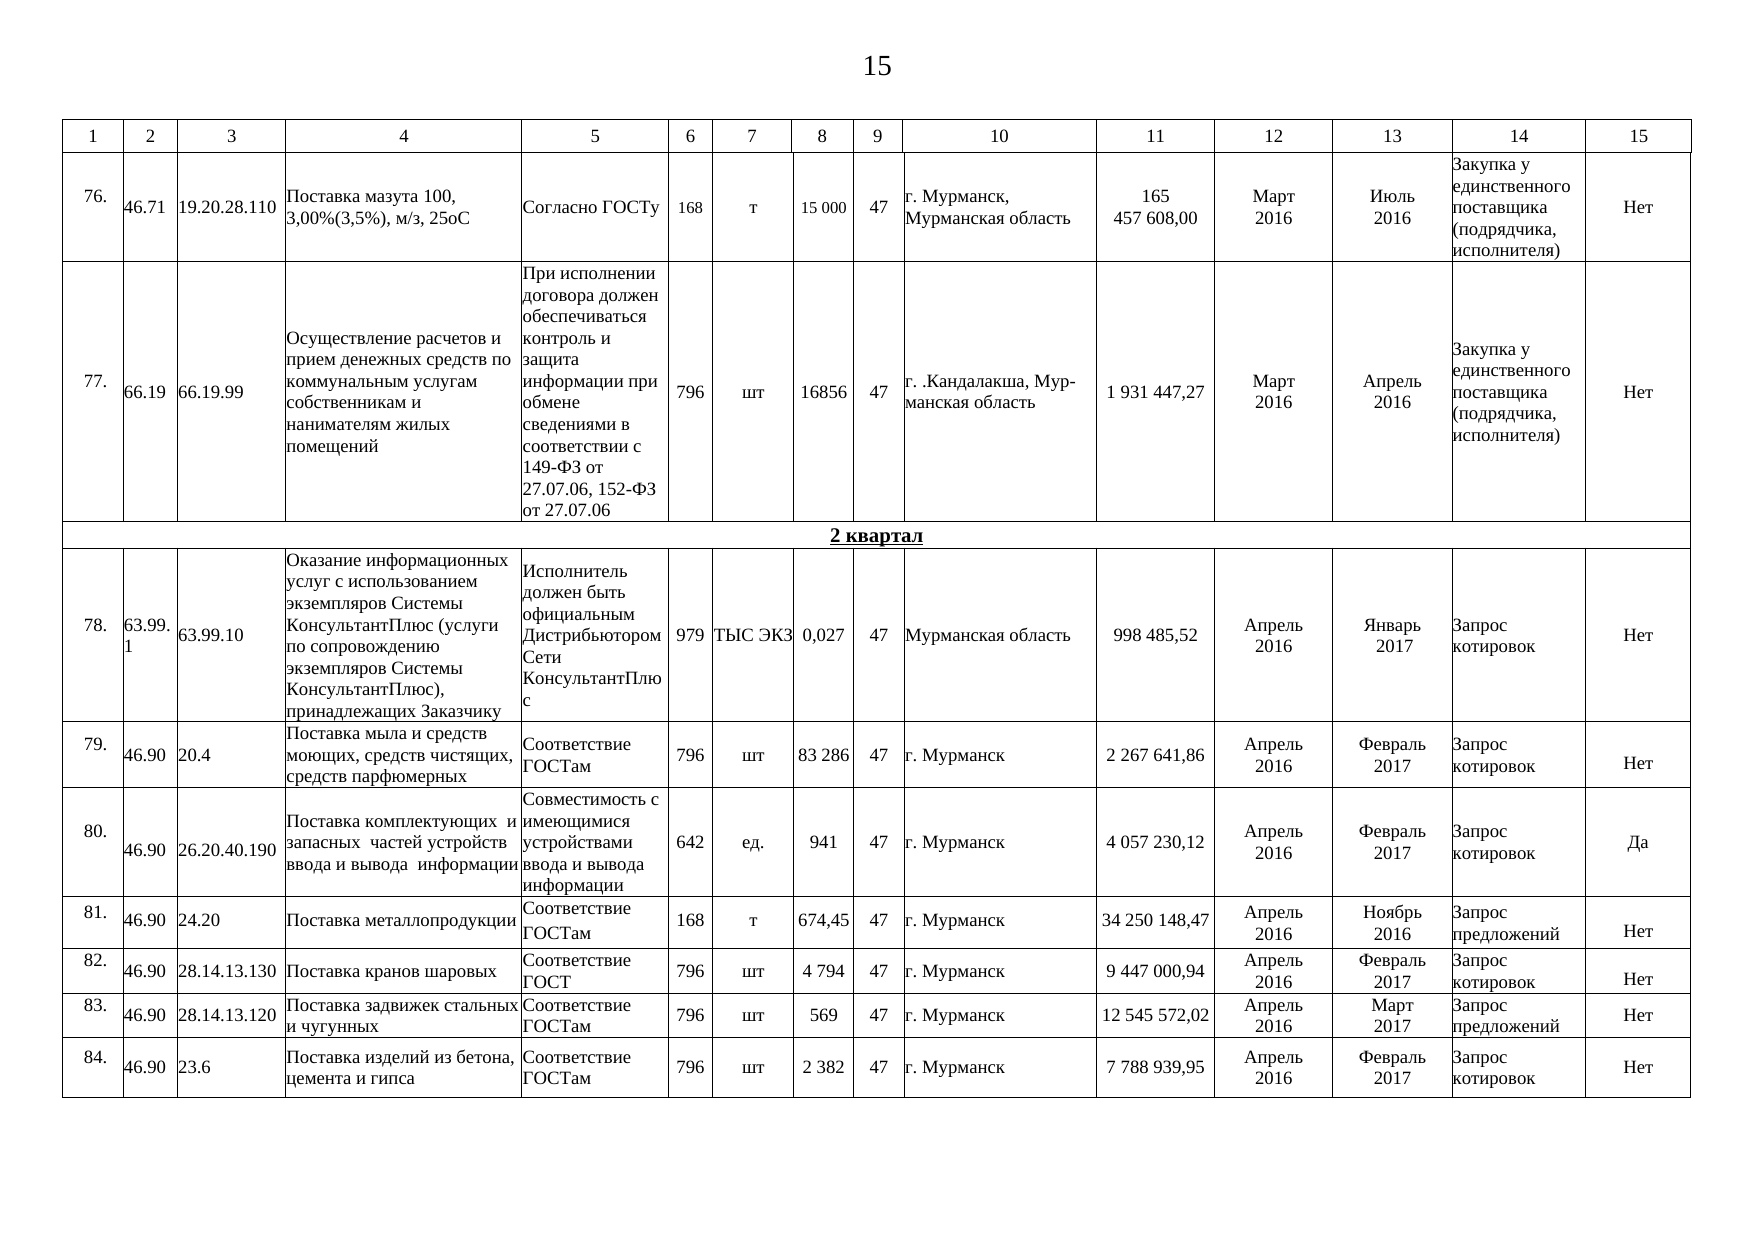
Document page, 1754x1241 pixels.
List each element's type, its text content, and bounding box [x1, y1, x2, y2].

table_cell 998 485,52 [1097, 549, 1214, 721]
table_cell Ноябрь 2016 [1333, 897, 1452, 948]
table_cell [63, 153, 123, 261]
table_cell 46.90 [124, 788, 177, 896]
table_header 2 [124, 120, 177, 152]
table_cell Апрель 2016 [1215, 788, 1332, 896]
table_cell Апрель 2016 [1333, 262, 1452, 521]
table_cell г. Мурманск [905, 949, 1096, 992]
table_cell Исполнитель должен быть официальным Дистрибьютором Сети КонсультантПлюс [522, 549, 668, 721]
table_cell Запрос котировок [1453, 949, 1585, 992]
table_cell Июль 2016 [1333, 153, 1452, 261]
table_cell 47 [854, 949, 904, 992]
table_cell Март 2017 [1333, 994, 1452, 1037]
table_cell Запрос предложений [1453, 994, 1585, 1037]
table_cell Февраль 2017 [1333, 722, 1452, 787]
table_cell 16856 [794, 262, 853, 521]
table_header 9 [854, 120, 902, 152]
table_cell Запрос предложений [1453, 897, 1585, 948]
table_cell шт [713, 1038, 793, 1097]
table_cell 642 [669, 788, 712, 896]
table_cell 63.99.1 [124, 549, 177, 721]
table_cell Оказание информационных услуг с использованием экземпляров Системы КонсультантПлюс (услуги по сопровождению экземпляров Системы КонсультантПлюс), принадлежащих Заказчику [286, 549, 521, 721]
table_cell 47 [854, 262, 904, 521]
table_cell Февраль 2017 [1333, 949, 1452, 992]
table_cell Нет [1586, 262, 1690, 521]
table_cell [63, 262, 123, 521]
table_cell 46.71 [124, 153, 177, 261]
table_cell Апрель 2016 [1215, 994, 1332, 1037]
table_cell 28.14.13.120 [178, 994, 285, 1037]
table_cell 2 267 641,86 [1097, 722, 1214, 787]
table_cell 47 [854, 788, 904, 896]
table_cell 2 382 [794, 1038, 853, 1097]
table_cell Соответствие ГОСТам [522, 1038, 668, 1097]
table_cell Запрос котировок [1453, 549, 1585, 721]
table_cell Апрель 2016 [1215, 897, 1332, 948]
table_cell 4 794 [794, 949, 853, 992]
table_cell 47 [854, 549, 904, 721]
table_cell ТЫС ЭКЗ [713, 549, 793, 721]
table_cell Поставка задвижек стальных и чугунных [286, 994, 521, 1037]
table_cell Поставка комплектующих и запасных частей устройств ввода и вывода информации [286, 788, 521, 896]
table_header 1 [63, 120, 123, 152]
table_cell 47 [854, 897, 904, 948]
table_header 11 [1097, 120, 1214, 152]
table_cell 46.90 [124, 722, 177, 787]
table_cell Согласно ГОСТу [522, 153, 668, 261]
table_cell [63, 897, 123, 948]
table_cell 47 [854, 994, 904, 1037]
table_header 13 [1333, 120, 1452, 152]
table_header 15 [1586, 120, 1691, 152]
table_cell г. Мурманск [905, 722, 1096, 787]
table_header 10 [903, 120, 1096, 152]
table_cell При исполнении договора должен обеспечиваться контроль и защита информации при обмене сведениями в соответствии с 149-ФЗ от 27.07.06, 152-ФЗ от 27.07.06 [522, 262, 668, 521]
table_cell шт [713, 722, 793, 787]
table_header 8 [792, 120, 853, 152]
table_cell 47 [854, 722, 904, 787]
table_cell 168 [669, 897, 712, 948]
table_cell 83 286 [794, 722, 853, 787]
table_cell 569 [794, 994, 853, 1037]
table_header 5 [522, 120, 668, 152]
table_cell ед. [713, 788, 793, 896]
table_cell Март 2016 [1215, 153, 1332, 261]
table_cell Январь 2017 [1333, 549, 1452, 721]
table_cell Поставка изделий из бетона, цемента и гипса [286, 1038, 521, 1097]
table_header 4 [286, 120, 521, 152]
table_cell Мурманская область [905, 549, 1096, 721]
table_cell Поставка металлопродукции [286, 897, 521, 948]
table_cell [1453, 153, 1585, 261]
table_cell г. Мурманск [905, 994, 1096, 1037]
table_cell Февраль 2017 [1333, 788, 1452, 896]
table_cell Март 2016 [1215, 262, 1332, 521]
table_cell 7 788 939,95 [1097, 1038, 1214, 1097]
table_cell Нет [1586, 549, 1690, 721]
table_cell г. Мурманск [905, 897, 1096, 948]
table_cell г. Мурманск, Мурманская область [905, 153, 1096, 261]
table_cell Соответствие ГОСТам [522, 994, 668, 1037]
table_cell т [713, 153, 793, 261]
table_cell 63.99.10 [178, 549, 285, 721]
table_cell 2 квартал [63, 522, 1690, 548]
table_cell шт [713, 994, 793, 1037]
table_cell 46.90 [124, 1038, 177, 1097]
table_cell 26.20.40.190 [178, 788, 285, 896]
table_cell 9 447 000,94 [1097, 949, 1214, 992]
table_cell Соответствие ГОСТ [522, 949, 668, 992]
table_cell [63, 788, 123, 896]
table_cell шт [713, 262, 793, 521]
table_cell 66.19.99 [178, 262, 285, 521]
table_cell Апрель 2016 [1215, 549, 1332, 721]
table_cell Нет [1586, 722, 1690, 787]
table_cell Поставка кранов шаровых [286, 949, 521, 992]
table_cell 66.19 [124, 262, 177, 521]
table_cell 46.90 [124, 949, 177, 992]
table_header 3 [178, 120, 285, 152]
table_cell г. Мурманск [905, 788, 1096, 896]
table_cell т [713, 897, 793, 948]
table_cell 796 [669, 722, 712, 787]
table_cell [63, 722, 123, 787]
table_cell Нет [1586, 1038, 1690, 1097]
table_cell Да [1586, 788, 1690, 896]
table_header 6 [669, 120, 712, 152]
table_cell Запрос котировок [1453, 1038, 1585, 1097]
table_cell 24.20 [178, 897, 285, 948]
table_cell Поставка мыла и средств моющих, средств чистящих, средств парфюмерных [286, 722, 521, 787]
table_header 7 [713, 120, 791, 152]
table_cell 0,027 [794, 549, 853, 721]
table_cell Нет [1586, 949, 1690, 992]
table_cell Февраль 2017 [1333, 1038, 1452, 1097]
table_cell 23.6 [178, 1038, 285, 1097]
table_cell Апрель 2016 [1215, 949, 1332, 992]
table_cell 15 000 [794, 153, 853, 261]
table_cell Нет [1586, 153, 1690, 261]
table_cell г. Мурманск [905, 1038, 1096, 1097]
table_cell Соответствие ГОСТам [522, 722, 668, 787]
table_cell 47 [854, 1038, 904, 1097]
table_cell Поставка мазута 100, 3,00%(3,5%), м/з, 25оС [286, 153, 521, 261]
table_cell г. .Кандалакша, Мур-манская область [905, 262, 1096, 521]
table_cell 941 [794, 788, 853, 896]
table_cell 47 [854, 153, 904, 261]
table_cell Запрос котировок [1453, 788, 1585, 896]
table_cell 168 [669, 153, 712, 261]
table_cell Запрос котировок [1453, 722, 1585, 787]
table_cell 12 545 572,02 [1097, 994, 1214, 1037]
table_cell 979 [669, 549, 712, 721]
table_cell 796 [669, 262, 712, 521]
table_cell Осуществление расчетов и прием денежных средств по коммунальным услугам собственникам и нанимателям жилых помещений [286, 262, 521, 521]
table_cell [63, 549, 123, 721]
table_cell шт [713, 949, 793, 992]
table_cell Совместимость с имеющимися устройствами ввода и вывода информации [522, 788, 668, 896]
table_cell [63, 1038, 123, 1097]
table_cell 796 [669, 1038, 712, 1097]
table_cell 796 [669, 949, 712, 992]
table_cell 165 457 608,00 [1097, 153, 1214, 261]
table_cell Закупка у единственного поставщика (подрядчика, исполнителя) [1453, 262, 1585, 521]
table_cell Нет [1586, 897, 1690, 948]
table_cell 1 931 447,27 [1097, 262, 1214, 521]
table_cell 34 250 148,47 [1097, 897, 1214, 948]
table_cell Соответствие ГОСТам [522, 897, 668, 948]
table_cell 796 [669, 994, 712, 1037]
table_header 12 [1215, 120, 1332, 152]
table_cell 28.14.13.130 [178, 949, 285, 992]
table_cell [63, 994, 123, 1037]
table_cell Нет [1586, 994, 1690, 1037]
table_header 14 [1453, 120, 1585, 152]
table_cell 20.4 [178, 722, 285, 787]
table_cell [63, 949, 123, 992]
table_cell 46.90 [124, 994, 177, 1037]
table_cell 674,45 [794, 897, 853, 948]
table_cell 4 057 230,12 [1097, 788, 1214, 896]
table_cell 46.90 [124, 897, 177, 948]
table_cell 19.20.28.110 [178, 153, 285, 261]
table_cell Апрель 2016 [1215, 722, 1332, 787]
table_cell Апрель 2016 [1215, 1038, 1332, 1097]
